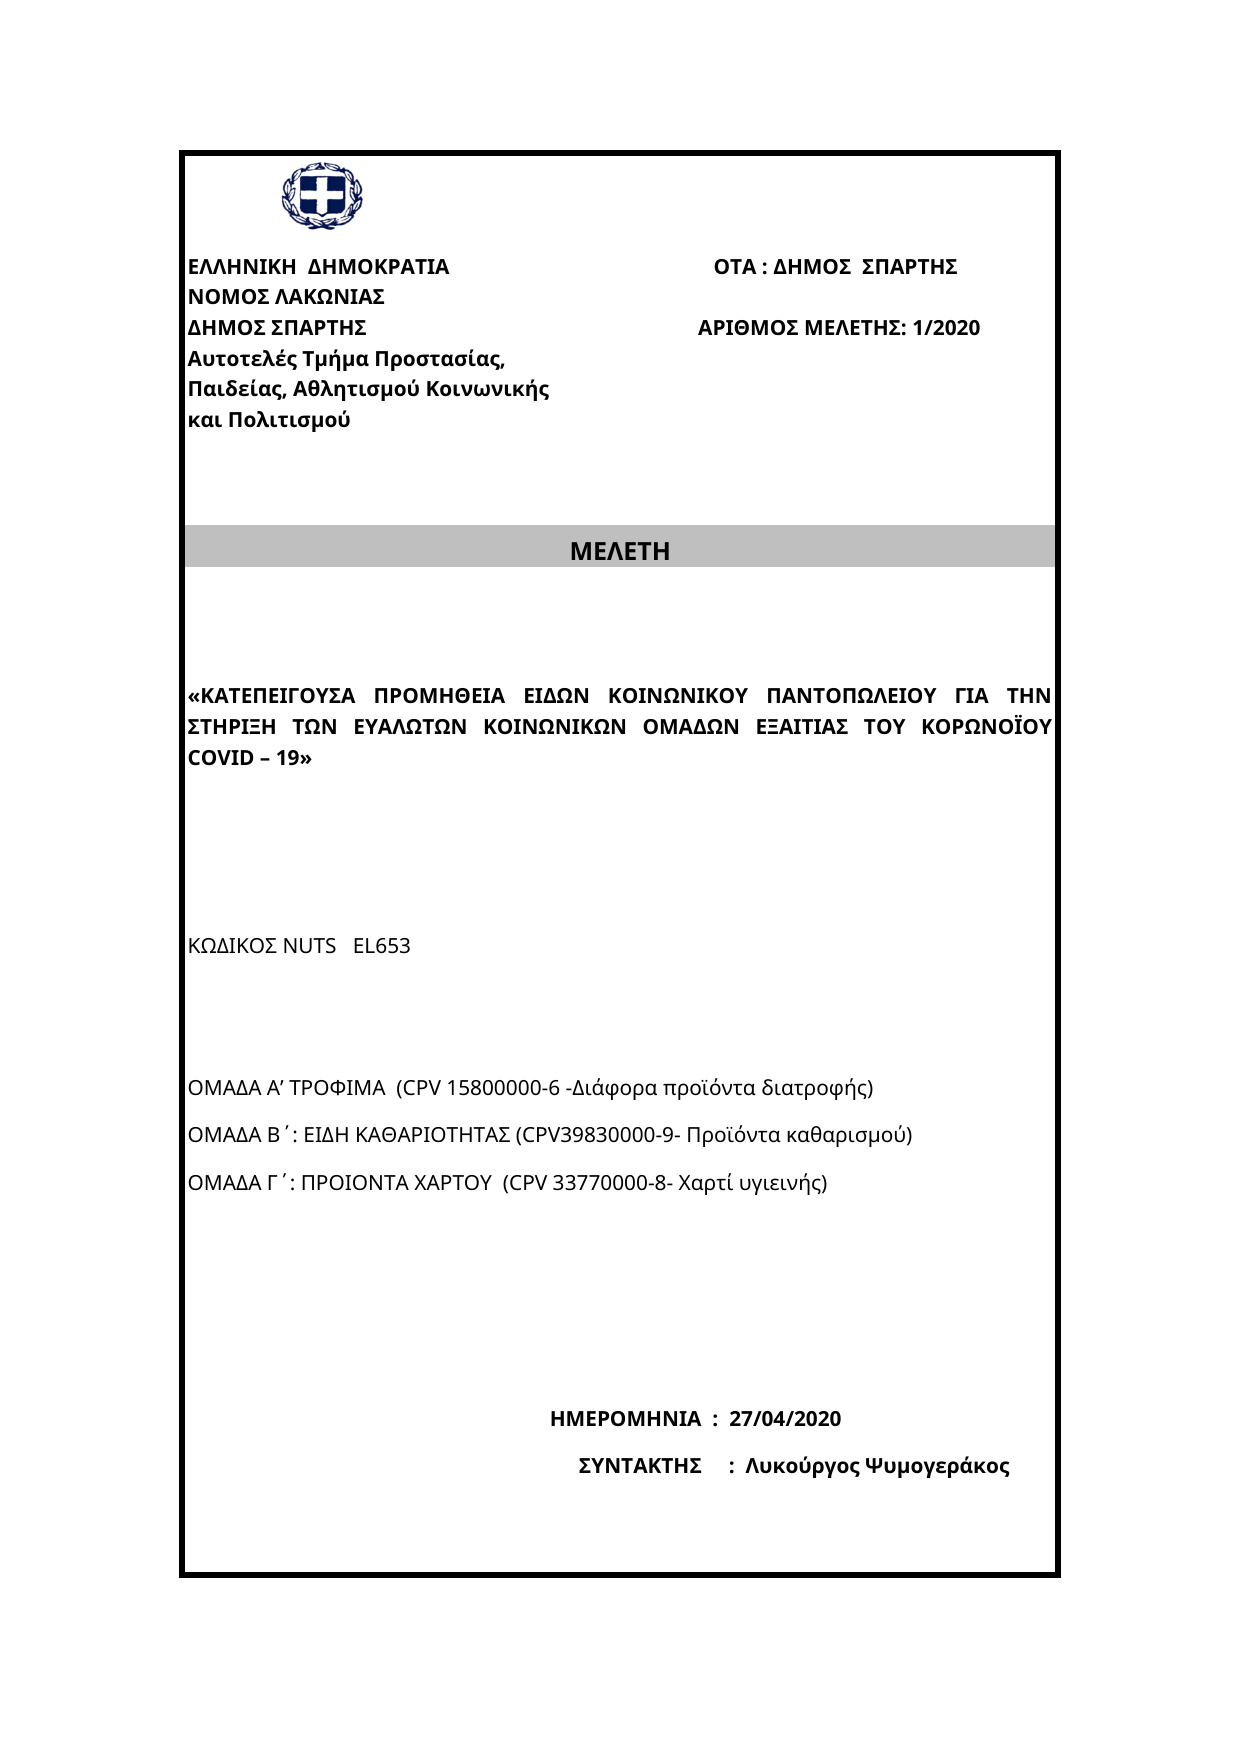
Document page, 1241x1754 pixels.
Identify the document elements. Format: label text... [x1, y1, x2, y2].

text και Πολιτισμού [185, 397, 1055, 433]
text ΔΗΜΟΣ ΣΠΑΡΤΗΣ ΑΡΙΘΜΟΣ ΜΕΛΕΤΗΣ: 1/2020 [185, 305, 1055, 335]
text ΝΟΜΟΣ ΛΑΚΩΝΙΑΣ [185, 274, 1055, 305]
text ΕΛΛΗΝΙΚΗ ΔΗΜΟΚΡΑΤΙΑ ΟΤΑ : ΔΗΜΟΣ ΣΠΑΡΤΗΣ [185, 243, 1055, 274]
picture [280, 158, 366, 234]
text Παιδείας, Αθλητισμού Κοινωνικής [185, 366, 1055, 397]
text «ΚΑΤΕΠΕΙΓΟΥΣΑ ΠΡΟΜΗΘΕΙΑ ΕΙΔΩΝ ΚΟΙΝΩΝΙΚΟΥ ΠΑΝΤΟΠΩΛΕΙΟΥ ΓΙΑ ΤΗΝ ΣΤΗΡΙΞΗ ΤΩΝ ΕΥΑΛΩΤΩΝ ΚΟΙΝΩΝΙΚΩΝ ΟΜΑΔΩΝ ΕΞΑΙΤΙΑΣ ΤΟΥ ΚΟΡΩΝΟΪΟΥ COVID – 19» [185, 673, 1055, 771]
text MEΛΕΤΗ [185, 525, 1055, 567]
text ΚΩΔΙΚΟΣ NUTS EL653 [185, 923, 1055, 960]
text ΟΜΑΔΑ Α’ ΤΡΟΦΙΜΑ (CPV 15800000-6 -Διάφορα προϊόντα διατροφής) [185, 1065, 1055, 1102]
text ΣΥΝΤΑΚΤΗΣ : Λυκούργος Ψυμογεράκος [185, 1443, 1055, 1480]
text ΟΜΑΔΑ Γ΄: ΠΡΟΙΟΝΤΑ ΧΑΡΤΟΥ (CPV 33770000-8- Χαρτί υγιεινής) [185, 1159, 1055, 1196]
text ΗΜΕΡΟΜΗΝΙΑ : 27/04/2020 [185, 1396, 1055, 1433]
text ΟΜΑΔΑ B΄: ΕΙΔΗ ΚΑΘΑΡΙΟΤΗΤΑΣ (CPV39830000-9- Προϊόντα καθαρισμού) [185, 1112, 1055, 1149]
text Αυτοτελές Τμήμα Προστασίας, [185, 335, 1055, 366]
